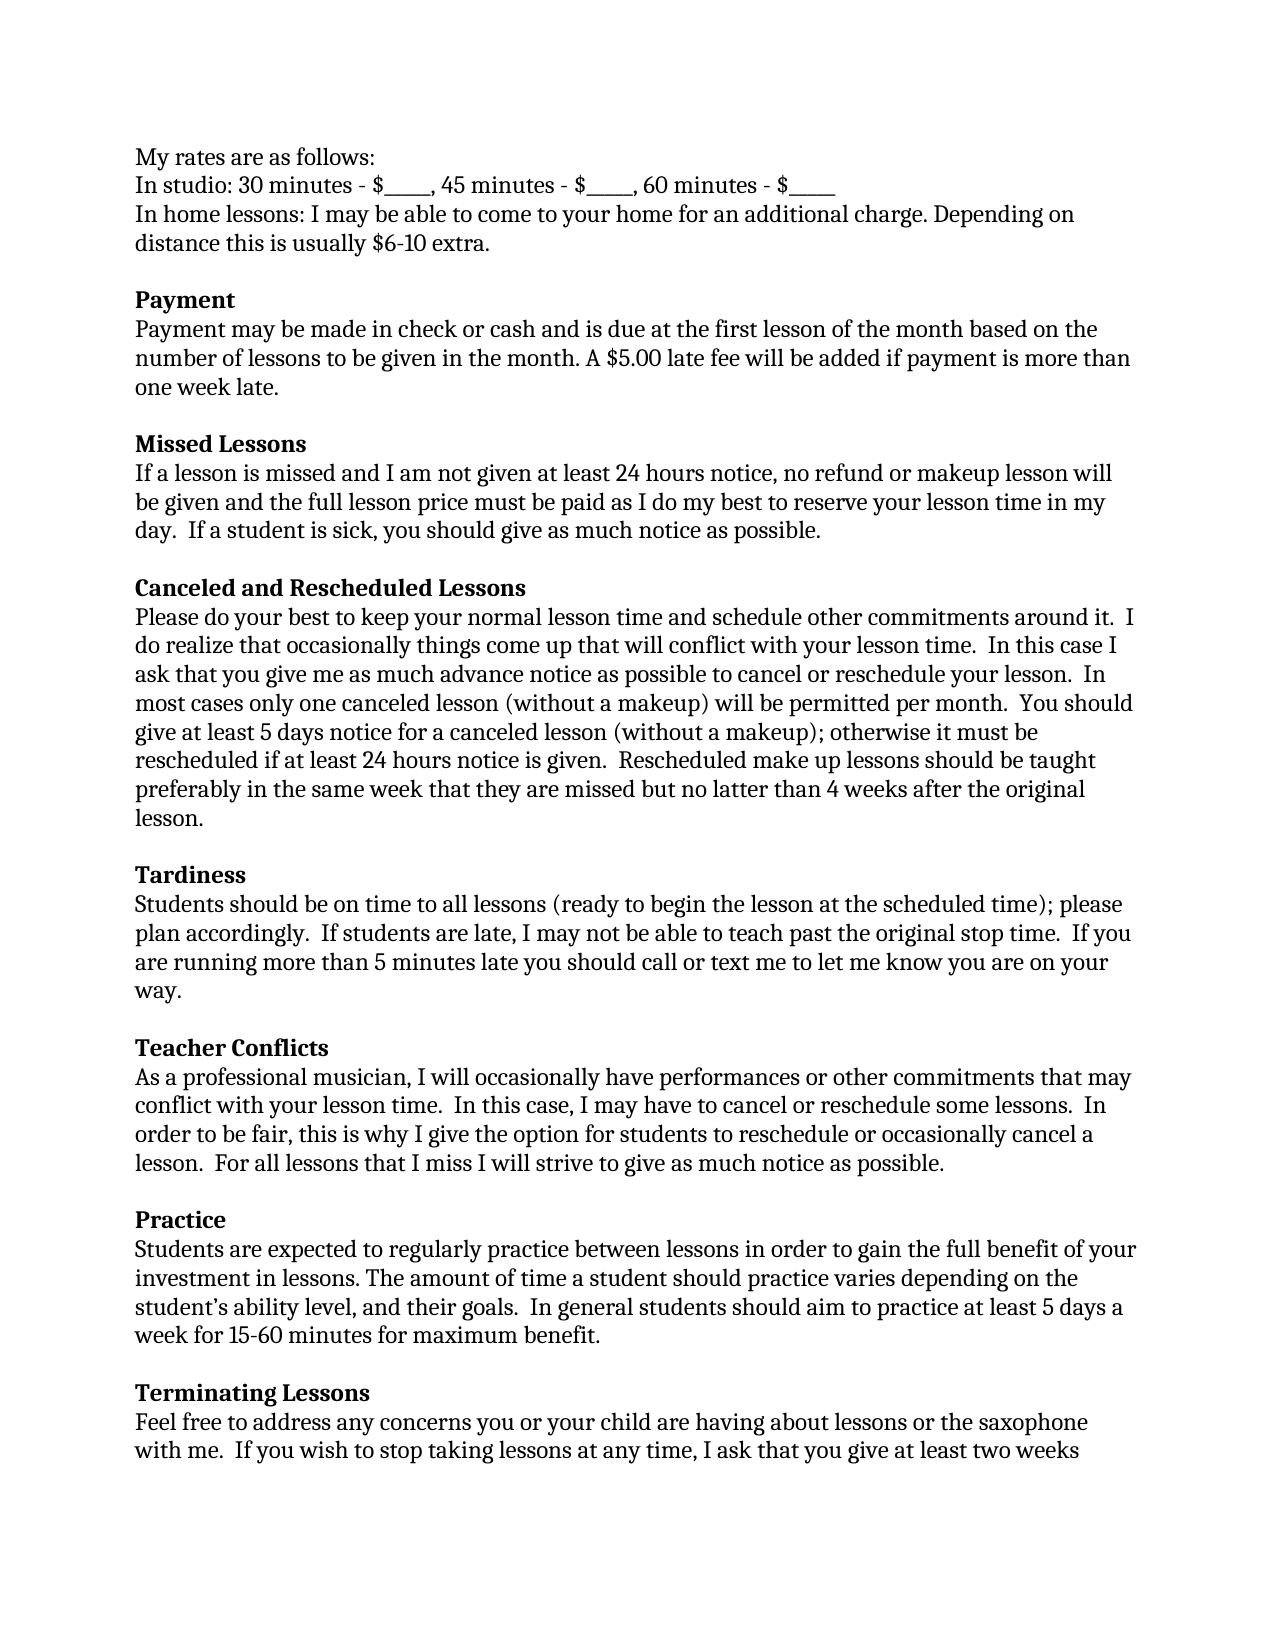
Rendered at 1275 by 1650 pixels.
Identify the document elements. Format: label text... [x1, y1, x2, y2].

text If a lesson is missed and I am not given at least 24 hours notice, no refund or makeup lesson will be given and the full lesson price must be paid as I do my best to reserve your lesson time in my day. If a student is sick, you should give as much notice as possible. [135, 459, 1140, 545]
text Missed Lessons [135, 430, 1140, 459]
text Students are expected to regularly practice between lessons in order to gain the full benefit of your investment in lessons. The amount of time a student should practice varies depending on the student’s ability level, and their goals. In general students should aim to practice at least 5 days a week for 15-60 minutes for maximum benefit. [135, 1235, 1140, 1350]
text My rates are as follows: [135, 142, 1140, 171]
text Students should be on time to all lessons (ready to begin the lesson at the scheduled time); please plan accordingly. If students are late, I may not be able to teach past the original stop time. If you are running more than 5 minutes late you should call or text me to let me know you are on your way. [135, 890, 1140, 1005]
text As a professional musician, I will occasionally have performances or other commitments that may conflict with your lesson time. In this case, I may have to cancel or reschedule some lessons. In order to be fair, this is why I give the option for students to reschedule or occasionally cancel a lesson. For all lessons that I miss I will strive to give as much notice as possible. [135, 1062, 1140, 1177]
text Please do your best to keep your normal lesson time and schedule other commitments around it. I do realize that occasionally things come up that will conflict with your lesson time. In this case I ask that you give me as much advance notice as possible to cancel or reschedule your lesson. In most cases only one canceled lesson (without a makeup) will be permitted per month. You should give at least 5 days notice for a canceled lesson (without a makeup); otherwise it must be rescheduled if at least 24 hours notice is given. Rescheduled make up lessons should be taught preferably in the same week that they are missed but no latter than 4 weeks after the original lesson. [135, 602, 1140, 832]
text Practice [135, 1206, 1140, 1235]
text Teacher Conflicts [135, 1034, 1140, 1062]
text Tardiness [135, 861, 1140, 890]
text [135, 1407, 1140, 1465]
text Payment may be made in check or cash and is due at the first lesson of the month based on the number of lessons to be given in the month. A $5.00 late fee will be added if payment is more than one week late. [135, 315, 1140, 401]
text In home lessons: I may be able to come to your home for an additional charge. Depending on distance this is usually $6-10 extra. [135, 200, 1140, 257]
text Canceled and Rescheduled Lessons [135, 574, 1140, 602]
text Payment [135, 286, 1140, 315]
text In studio: 30 minutes - $_____, 45 minutes - $_____, 60 minutes - $_____ [135, 171, 1140, 200]
text Terminating Lessons [135, 1379, 1140, 1407]
